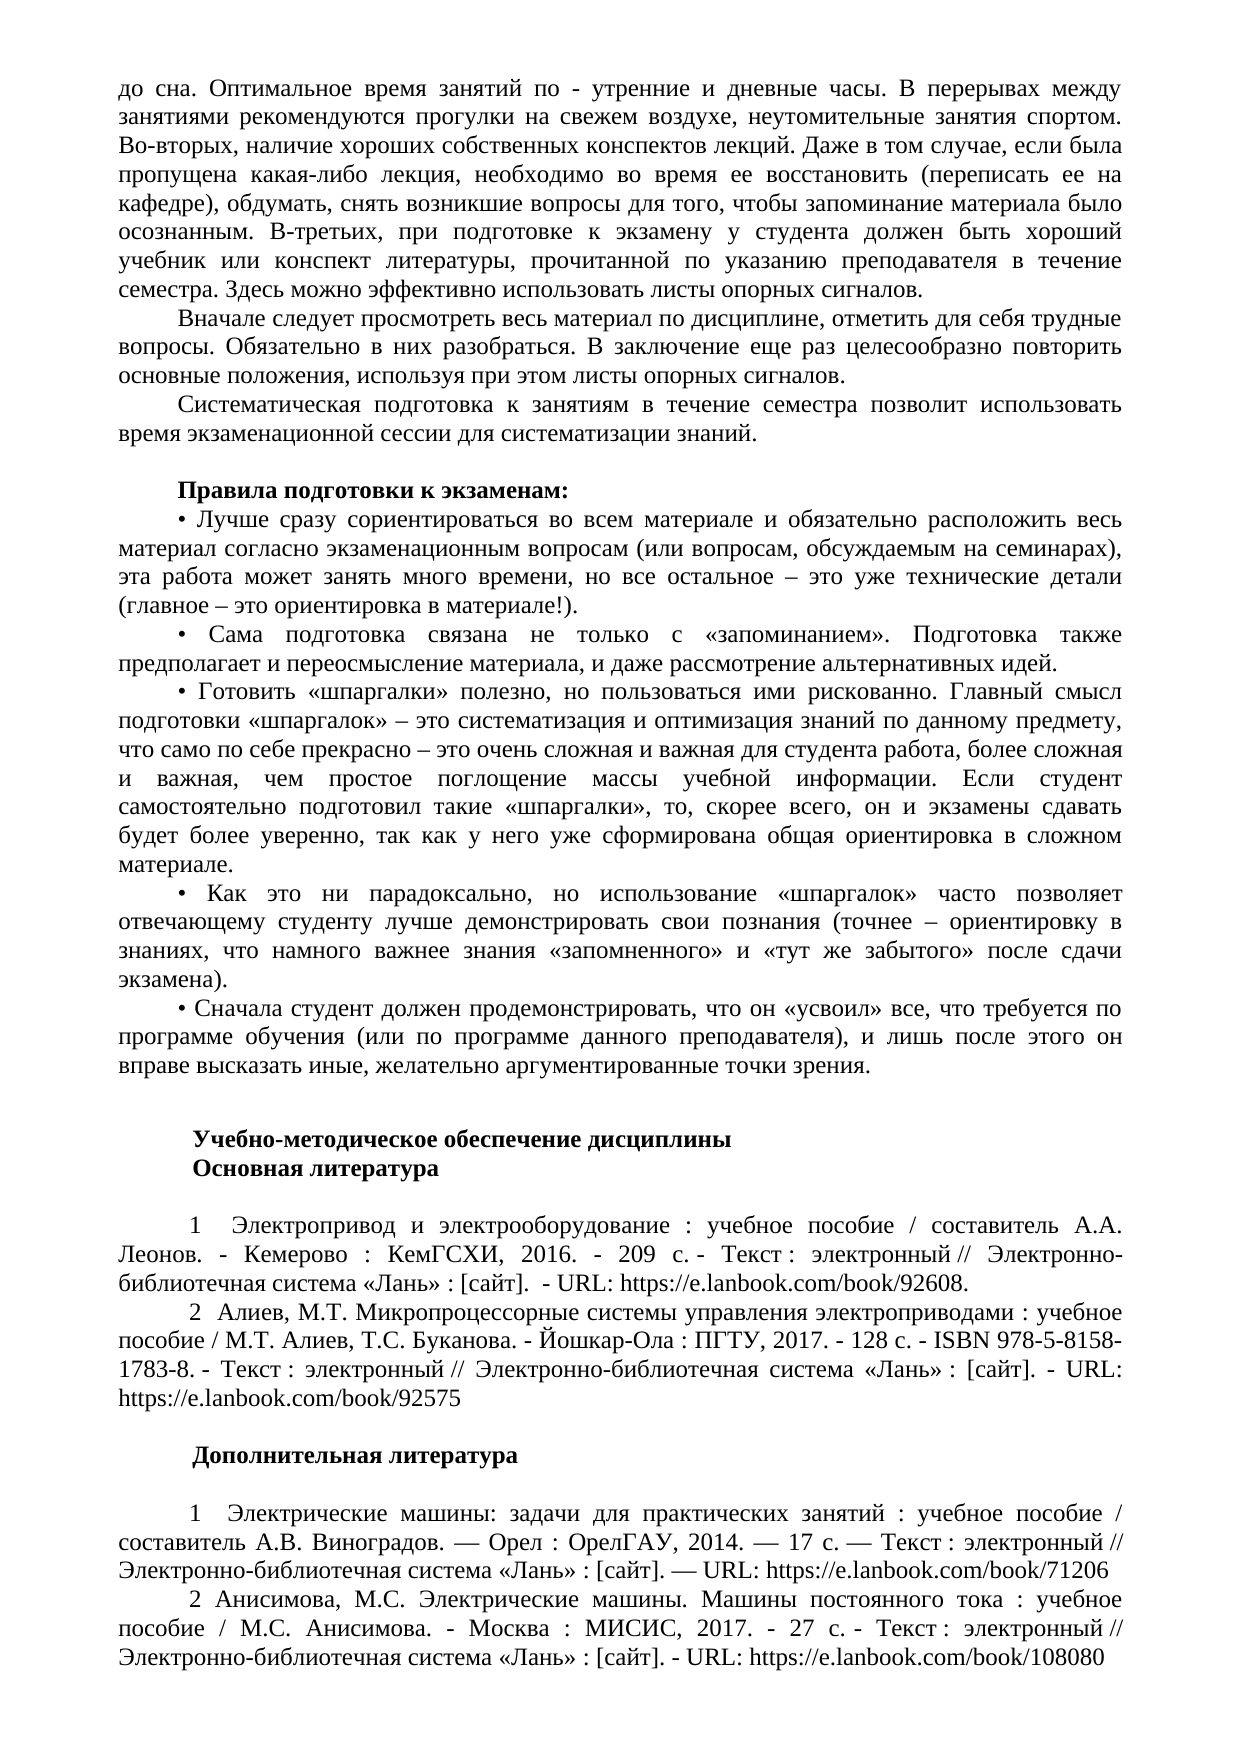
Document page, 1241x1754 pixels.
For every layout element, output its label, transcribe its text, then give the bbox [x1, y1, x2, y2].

text • Готовить «шпаргалки» полезно, но пользоваться ими рискованно. Главный смысл подготовки «шпаргалок» – это систематизация и оптимизация знаний по данному предмету, что само по себе прекрасно – это очень сложная и важная для студента работа, более сложная и важная, чем простое поглощение массы учебной информации. Если студент самостоятельно подготовил такие «шпаргалки», то, скорее всего, он и экзамены сдавать будет более уверенно, так как у него уже сформирована общая ориентировка в сложном материале. [118, 676, 1123, 878]
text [118, 73, 1123, 303]
text Систематическая подготовка к занятиям в течение семестра позволит использовать время экзаменационной сессии для систематизации знаний. [118, 389, 1123, 446]
text • Лучше сразу сориентироваться во всем материале и обязательно расположить весь материал согласно экзаменационным вопросам (или вопросам, обсуждаемым на семинарах), эта работа может занять много времени, но все остальное – это уже технические детали (главное – это ориентировка в материале!). [118, 504, 1123, 619]
text • Сначала студент должен продемонстрировать, что он «усвоил» все, что требуется по программе обучения (или по программе данного преподавателя), и лишь после этого он вправе высказать иные, желательно аргументированные точки зрения. [118, 993, 1123, 1079]
text Правила подготовки к экзаменам: [118, 475, 1123, 504]
text 1 Электрические машины: задачи для практических занятий : учебное пособие / составитель А.В. Виноградов. — Орел : ОрелГАУ, 2014. — 17 с. — Текст : электронный // Электронно-библиотечная система «Лань» : [сайт]. — URL: https://e.lanbook.com/book/71206 [118, 1498, 1123, 1584]
text Дополнительная литература [118, 1441, 1123, 1469]
text • Как это ни парадоксально, но использование «шпаргалок» часто позволяет отвечающему студенту лучше демонстрировать свои познания (точнее – ориентировку в знаниях, что намного важнее знания «запомненного» и «тут же забытого» после сдачи экзамена). [118, 878, 1123, 993]
text • Сама подготовка связана не только с «запоминанием». Подготовка также предполагает и переосмысление материала, и даже рассмотрение альтернативных идей. [118, 619, 1123, 676]
text Вначале следует просмотреть весь материал по дисциплине, отметить для себя трудные вопросы. Обязательно в них разобраться. В заключение еще раз целесообразно повторить основные положения, используя при этом листы опорных сигналов. [118, 303, 1123, 389]
text 2 Анисимова, М.С. Электрические машины. Машины постоянного тока : учебное пособие / М.С. Анисимова. - Москва : МИСИС, 2017. - 27 с. - Текст : электронный // Электронно-библиотечная система «Лань» : [сайт]. - URL: https://e.lanbook.com/book/108080 [118, 1584, 1123, 1671]
text 1 Электропривод и электрооборудование : учебное пособие / составитель А.А. Леонов. - Кемерово : КемГСХИ, 2016. - 209 с. - Текст : электронный // Электронно-библиотечная система «Лань» : [сайт]. - URL: https://e.lanbook.com/book/92608. [118, 1211, 1123, 1297]
subtitle Учебно-методическое обеспечение дисциплины [118, 1124, 1123, 1153]
text Основная литература [118, 1153, 1123, 1182]
text 2 Алиев, М.Т. Микропроцессорные системы управления электроприводами : учебное пособие / М.Т. Алиев, Т.С. Буканова. - Йошкар-Ола : ПГТУ, 2017. - 128 с. - ISBN 978-5-8158-1783-8. - Текст : электронный // Электронно-библиотечная система «Лань» : [сайт]. - URL: https://e.lanbook.com/book/92575 [118, 1297, 1123, 1412]
